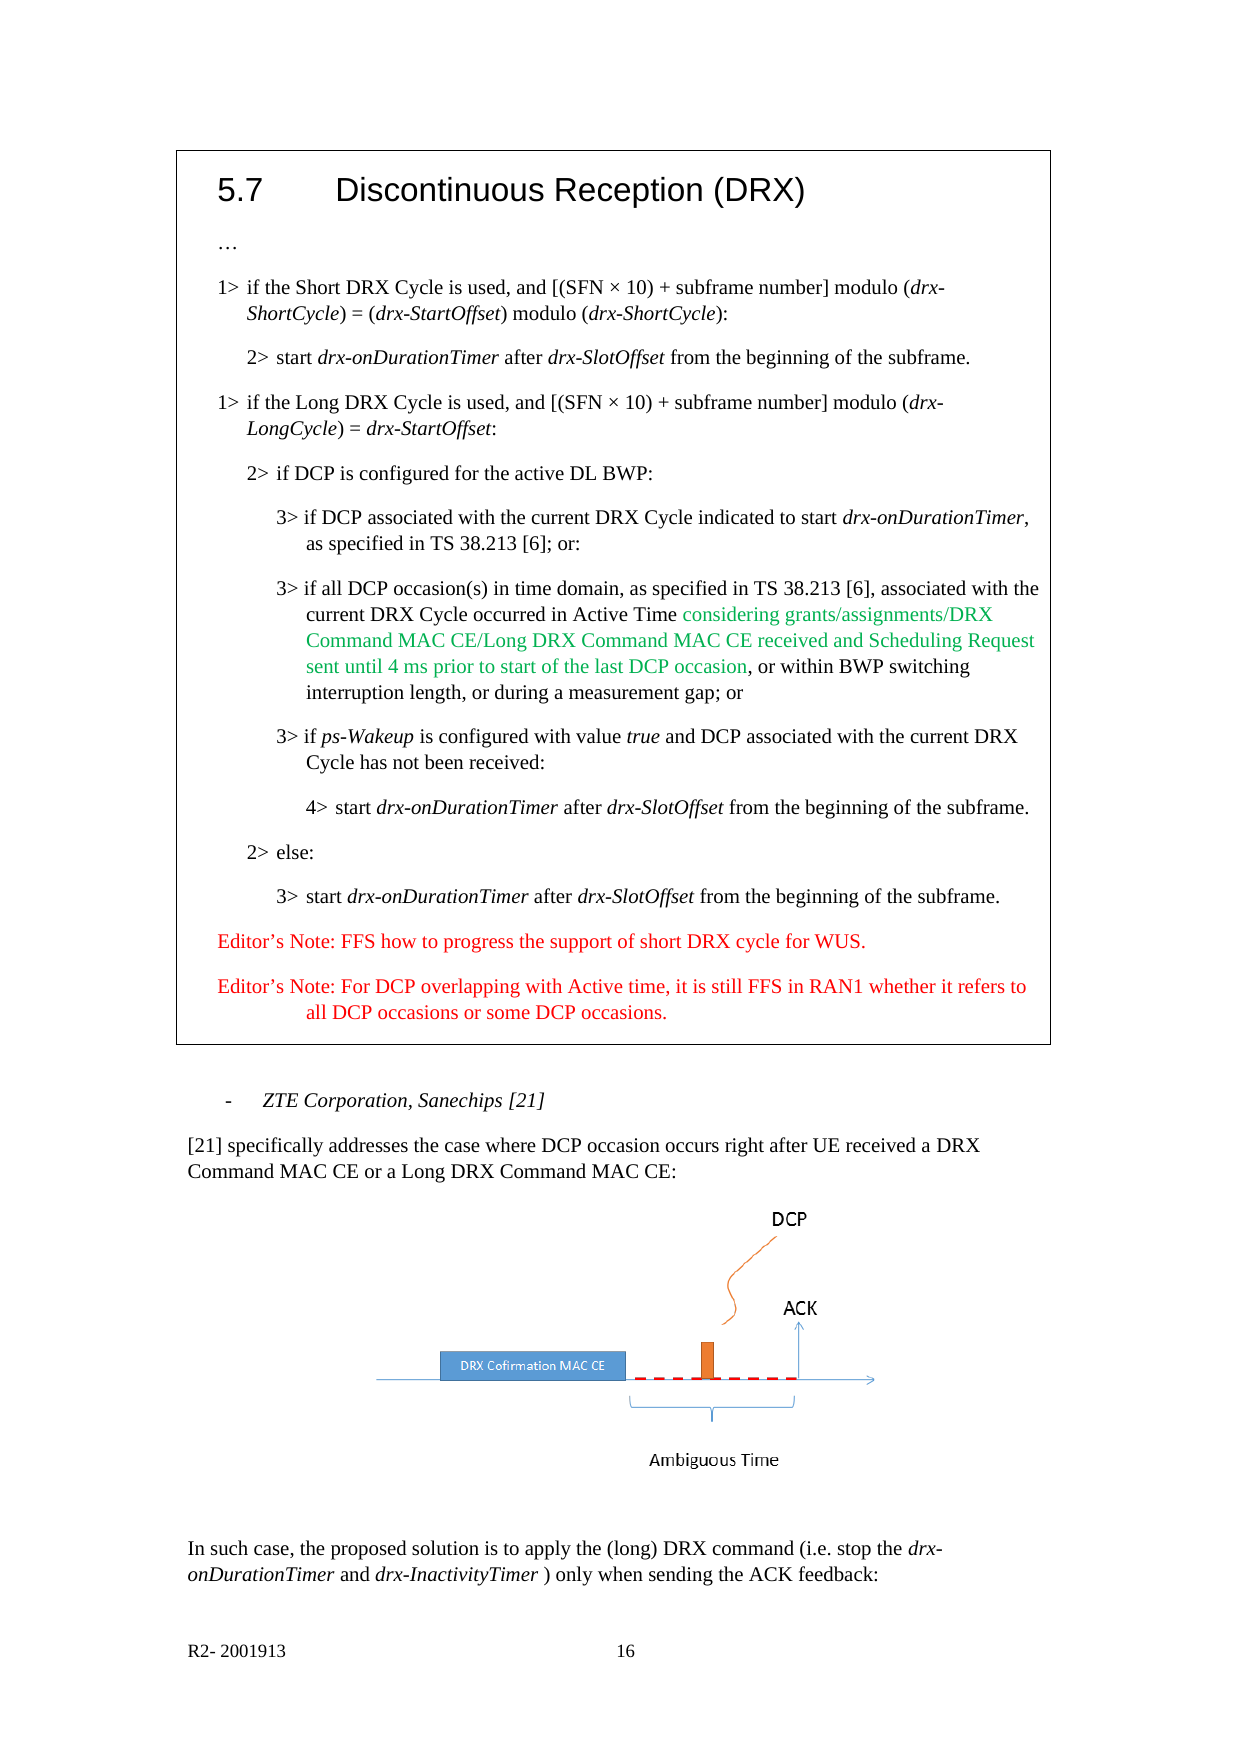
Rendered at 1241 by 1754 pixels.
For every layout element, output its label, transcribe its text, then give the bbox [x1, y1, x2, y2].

list ZTE Corporation, Sanechips [21] [225, 1088, 1063, 1112]
picture [376, 1201, 875, 1475]
text In such case, the proposed solution is to apply the (long) DRX command (i.e. stop the drx-onDurationTimer and drx-InactivityTimer ) only when sending the ACK feedback: [187, 1536, 1063, 1586]
text [21] specifically addresses the case where DCP occasion occurs right after UE received a DRX Command MAC CE or a Long DRX Command MAC CE: [187, 1133, 1063, 1183]
table_header 5.7 Discontinuous Reception (DRX) … 1> if the Short DRX Cycle is used, and [(SFN × 10) + subframe number] modulo (drx-ShortCycle) = (drx-StartOffset) modulo (drx-ShortCycle): 2> start drx-onDurationTimer after drx-SlotOffset from the beginning of the subframe. 1> if the Long DRX Cycle is used, and [(SFN × 10) + subframe number] modulo (drx-LongCycle) = drx-StartOffset: 2> if DCP is configured for the active DL BWP: 3> if DCP associated with the current DRX Cycle indicated to start drx-onDurationTimer, as specified in TS 38.213 [6]; or: 3> if all DCP occasion(s) in time domain, as specified in TS 38.213 [6], associated with the current DRX Cycle occurred in Active Time considering grants/assignments/DRX Command MAC CE/Long DRX Command MAC CE received and Scheduling Request sent until 4 ms prior to start of the last DCP occasion, or within BWP switching interruption length, or during a measurement gap; or 3> if ps-Wakeup is configured with value true and DCP associated with the current DRX Cycle has not been received: 4> start drx-onDurationTimer after drx-SlotOffset from the beginning of the subframe. 2> else: 3> start drx-onDurationTimer after drx-SlotOffset from the beginning of the subframe. Editor’s Note: FFS how to progress the support of short DRX cycle for WUS. Editor’s Note: For DCP overlapping with Active time, it is still FFS in RAN1 whether it refers to all DCP occasions or some DCP occasions. [177, 151, 1050, 1044]
